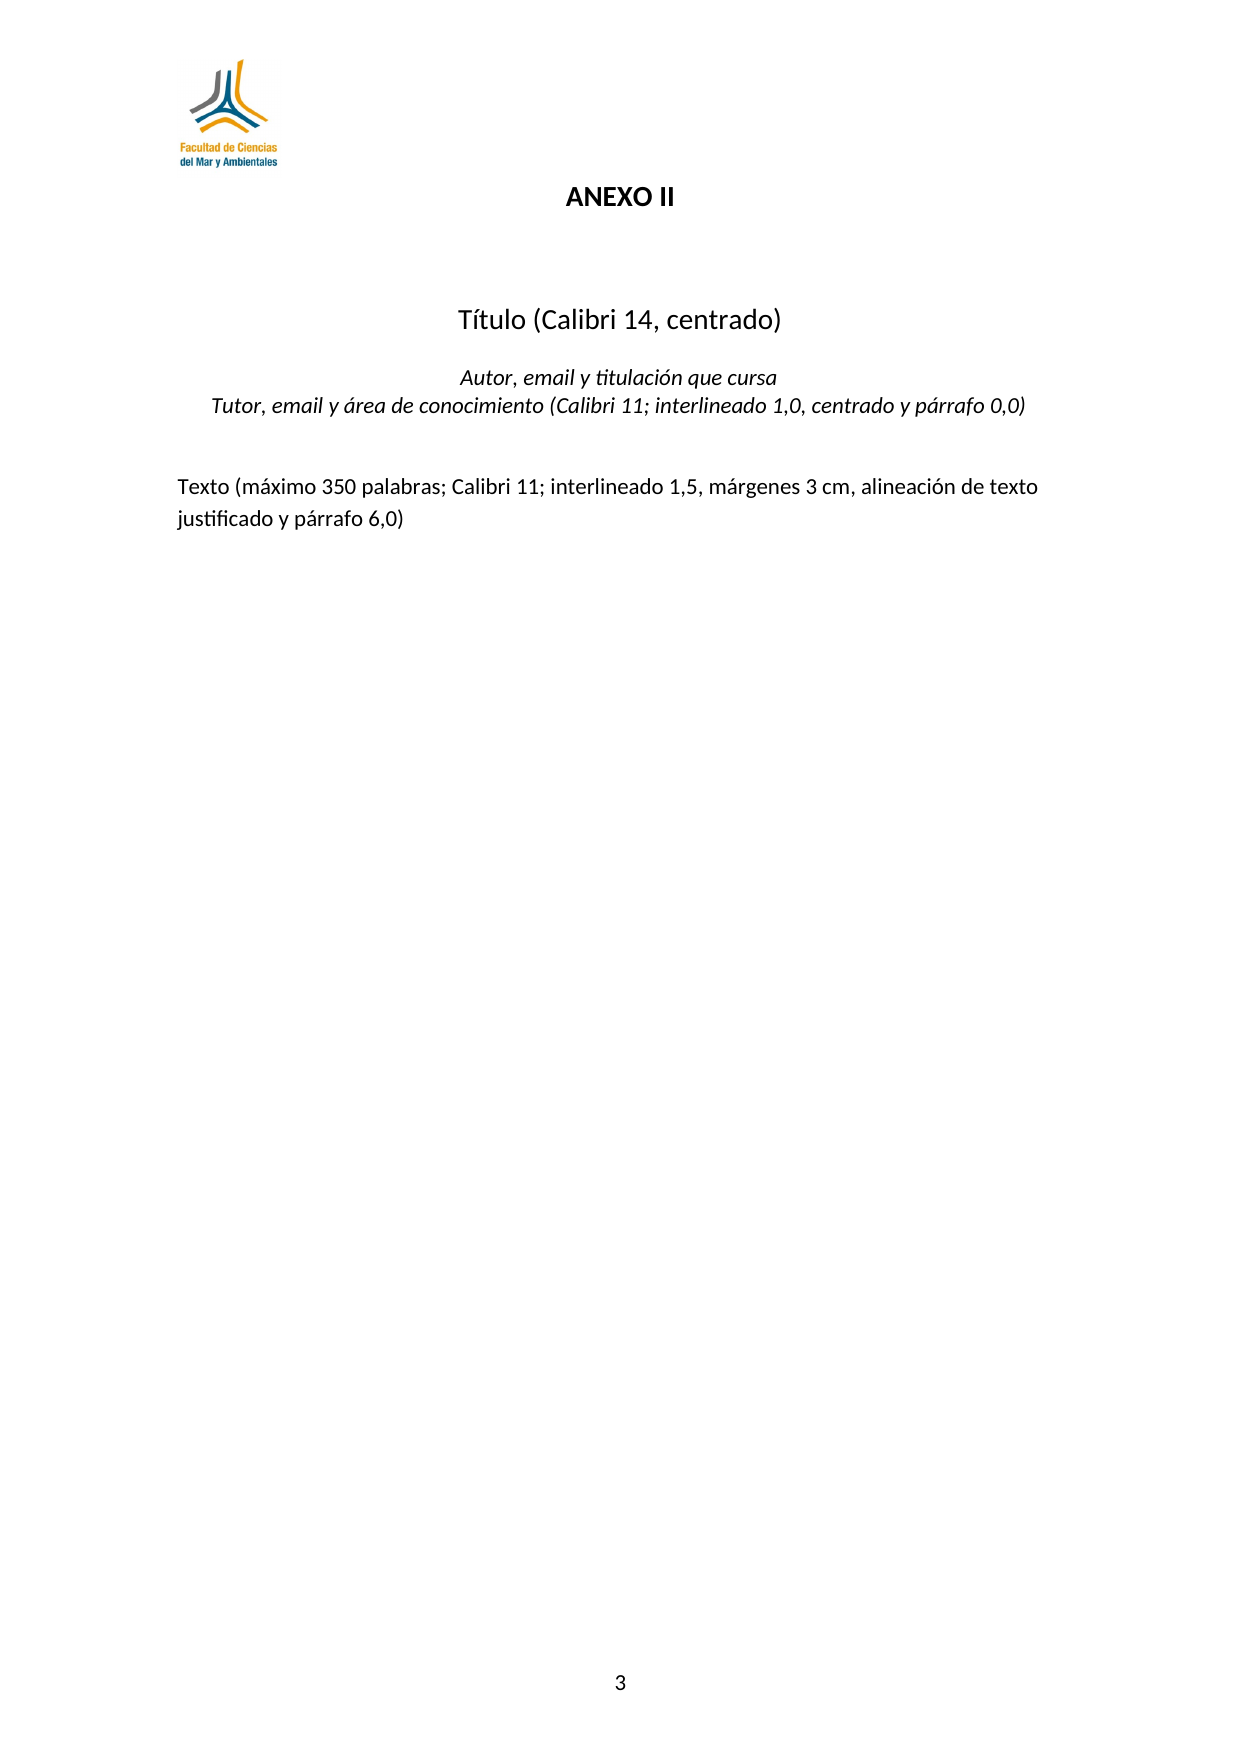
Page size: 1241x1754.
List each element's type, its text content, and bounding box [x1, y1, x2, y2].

text Texto (máximo 350 palabras; Calibri 11; interlineado 1,5, márgenes 3 cm, alineación de texto justificado y párrafo 6,0) [177, 472, 1063, 532]
text Autor, email y titulación que cursa [177, 363, 1063, 391]
text ANEXO II [177, 178, 1063, 213]
text Título (Calibri 14, centrado) [177, 301, 1063, 337]
text Tutor, email y área de conocimiento (Calibri 11; interlineado 1,0, centrado y párrafo 0,0) [177, 391, 1063, 419]
picture [177, 59, 283, 178]
